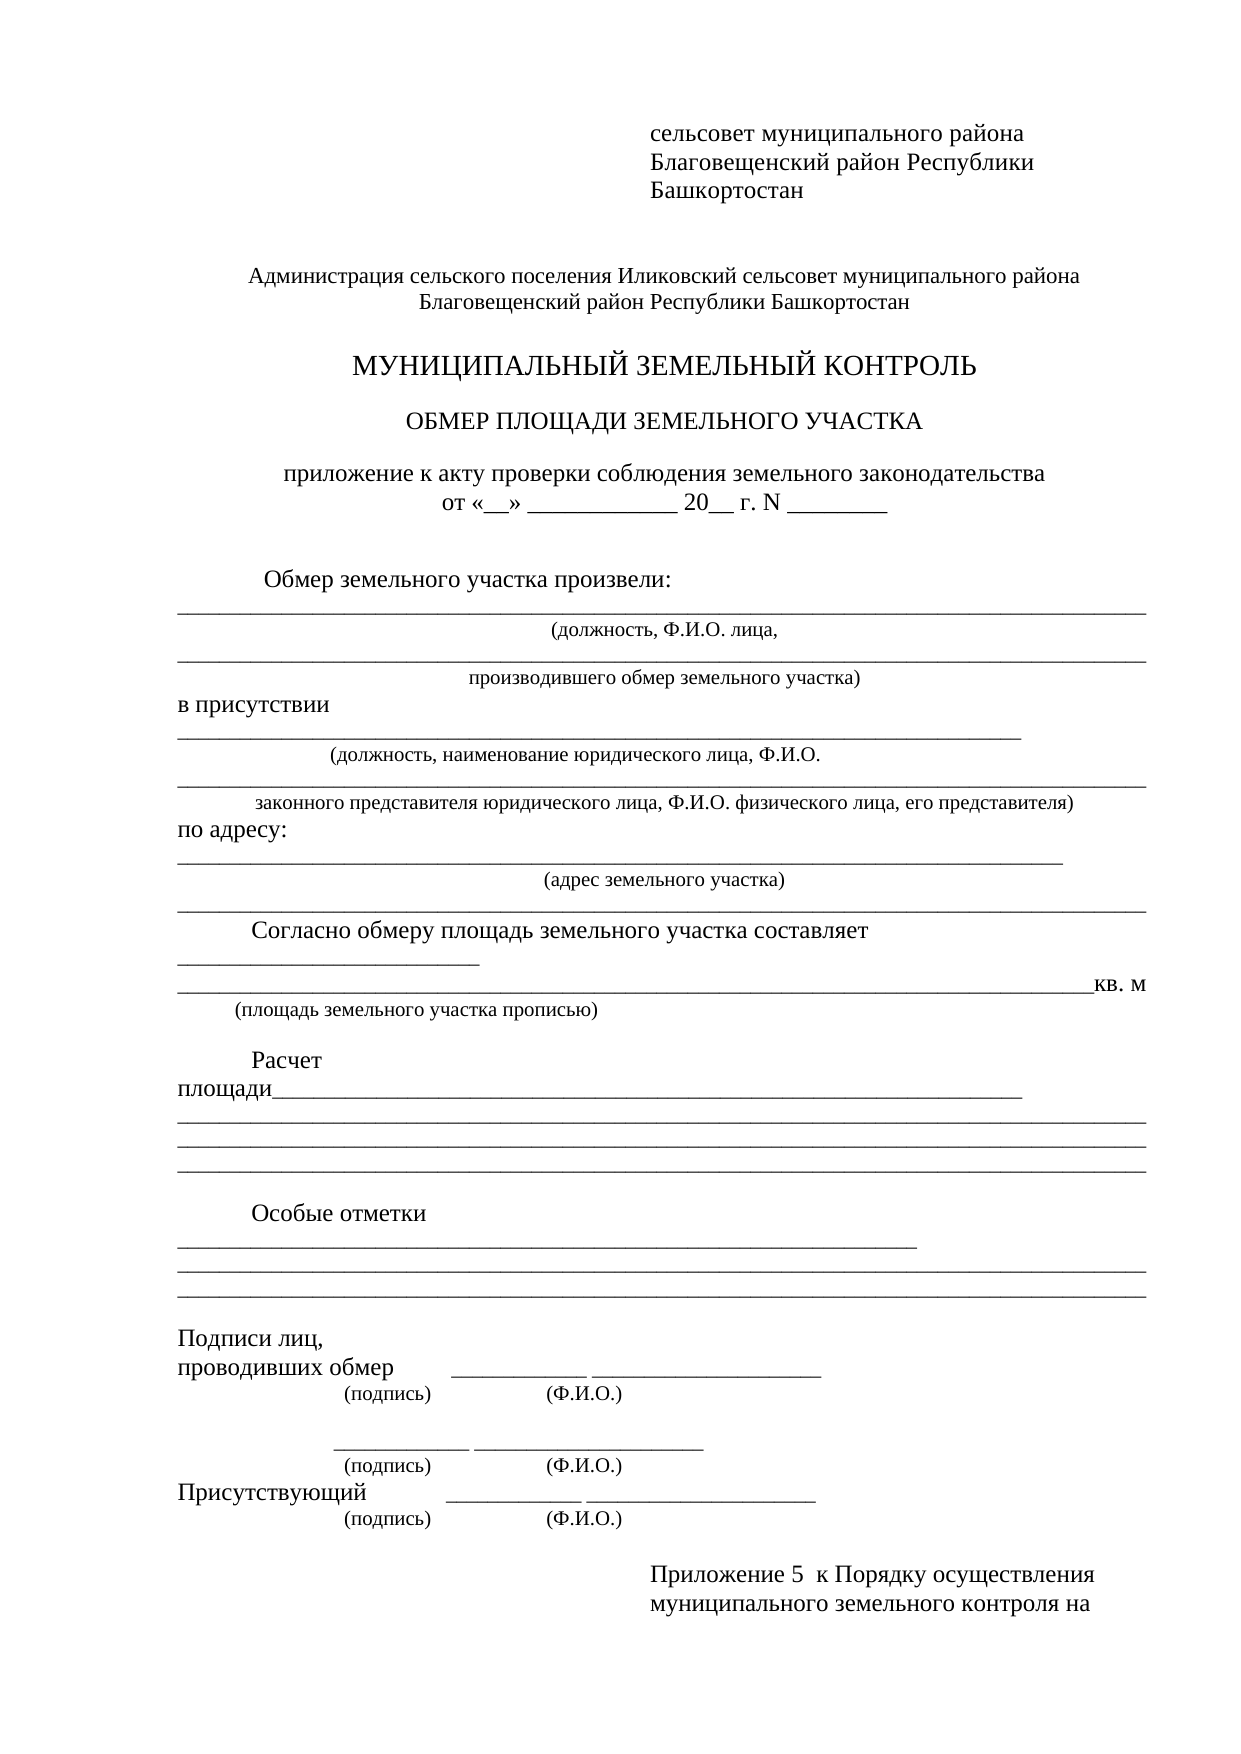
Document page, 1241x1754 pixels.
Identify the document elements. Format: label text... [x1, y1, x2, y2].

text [650, 118, 1152, 204]
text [650, 1559, 1152, 1616]
text _____________________________________________________________________________________________ [177, 641, 1152, 665]
text (подпись) (Ф.И.О.) [177, 1453, 1152, 1477]
text Обмер земельного участка произвели: [177, 564, 1152, 593]
text (должность, Ф.И.О. лица, [177, 617, 1152, 641]
text _____________________________________________________________________________________________ [177, 1126, 1152, 1150]
text Особые отметки _______________________________________________________________________ [177, 1198, 1152, 1251]
text Подписи лиц, [177, 1323, 1152, 1352]
text приложение к акту проверки соблюдения земельного законодательства [177, 458, 1152, 487]
text Администрация сельского поселения Иликовский сельсовет муниципального района Благовещенский район Республики Башкортостан [177, 262, 1152, 314]
text Расчет площади________________________________________________________________________ [177, 1045, 1152, 1102]
text (должность, наименование юридического лица, Ф.И.О. [177, 742, 1152, 766]
text в присутствии _________________________________________________________________________________ [177, 689, 1152, 742]
text (подпись) (Ф.И.О.) [177, 1506, 1152, 1530]
text _____________ ______________________ [177, 1429, 1152, 1453]
text _____________________________________________________________________________________________ [177, 1150, 1152, 1174]
text ОБМЕР ПЛОЩАДИ ЗЕМЕЛЬНОГО УЧАСТКА [177, 406, 1152, 434]
text _____________________________________________________________________________________________ [177, 1251, 1152, 1275]
text (подпись) (Ф.И.О.) [177, 1381, 1152, 1405]
text законного представителя юридического лица, Ф.И.О. физического лица, его представителя) [177, 790, 1152, 814]
text Согласно обмеру площадь земельного участка составляет _____________________________ [177, 915, 1152, 968]
text _____________________________________________________________________________________________ [177, 1275, 1152, 1299]
text ________________________________________________________________________________________кв. м [177, 968, 1152, 997]
text (адрес земельного участка) [177, 867, 1152, 891]
text проводивших обмер _____________ ______________________ [177, 1352, 1152, 1381]
text по адресу: _____________________________________________________________________________________ [177, 814, 1152, 867]
text МУНИЦИПАЛЬНЫЙ ЗЕМЕЛЬНЫЙ КОНТРОЛЬ [177, 348, 1152, 382]
text Присутствующий _____________ ______________________ [177, 1477, 1152, 1506]
text от «__» ____________ 20__ г. N ________ [177, 487, 1152, 516]
text _____________________________________________________________________________________________ [177, 1102, 1152, 1126]
text _____________________________________________________________________________________________ [177, 766, 1152, 790]
text (площадь земельного участка прописью) [177, 997, 1152, 1021]
text производившего обмер земельного участка) [177, 665, 1152, 689]
text _____________________________________________________________________________________________ [177, 891, 1152, 915]
text _____________________________________________________________________________________________ [177, 593, 1152, 617]
